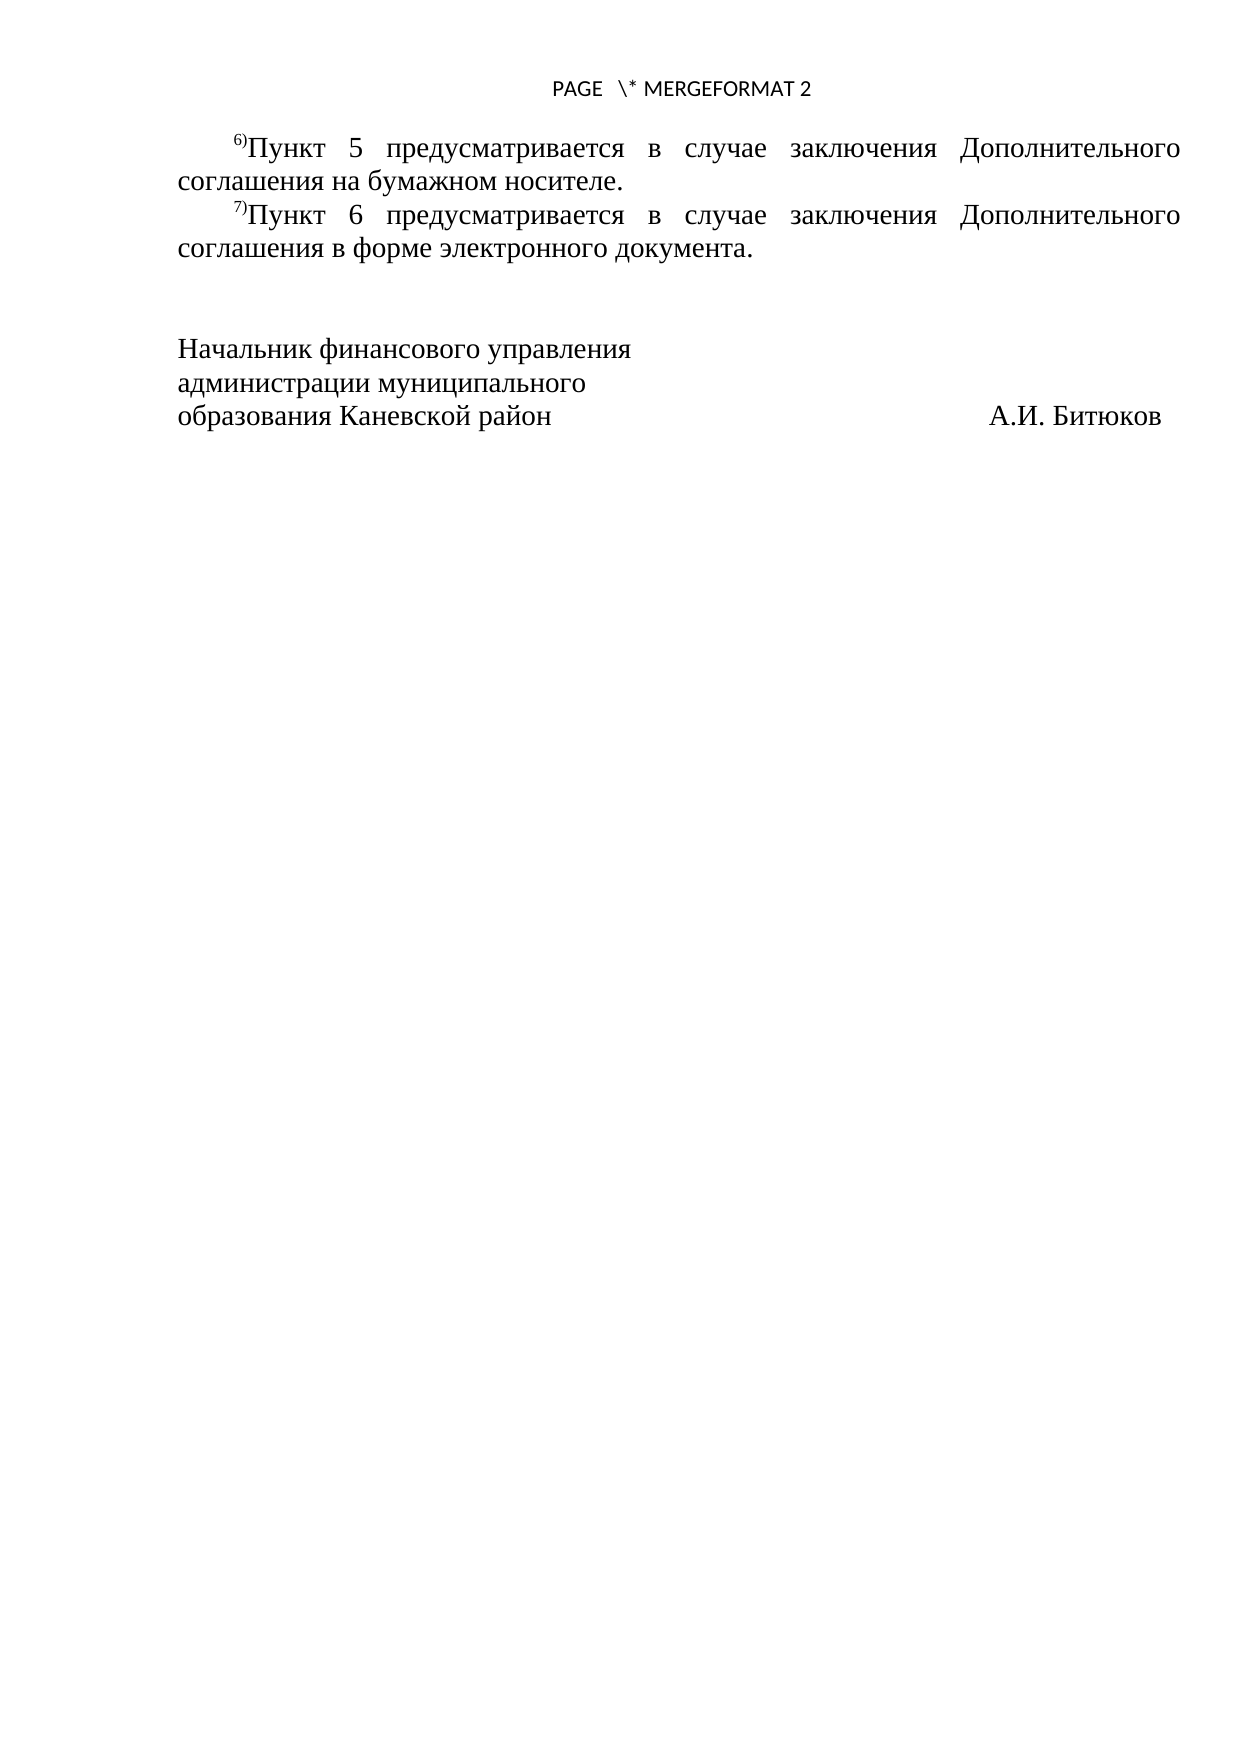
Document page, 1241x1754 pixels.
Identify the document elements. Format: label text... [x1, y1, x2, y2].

text образования Каневской район А.И. Битюков [177, 398, 1181, 432]
text 6)Пункт 5 предусматривается в случае заключения Дополнительного соглашения на бумажном носителе. [177, 130, 1181, 197]
text Начальник финансового управления [177, 331, 1181, 365]
text 7)Пункт 6 предусматривается в случае заключения Дополнительного соглашения в форме электронного документа. [177, 197, 1181, 264]
text администрации муниципального [177, 365, 1181, 398]
